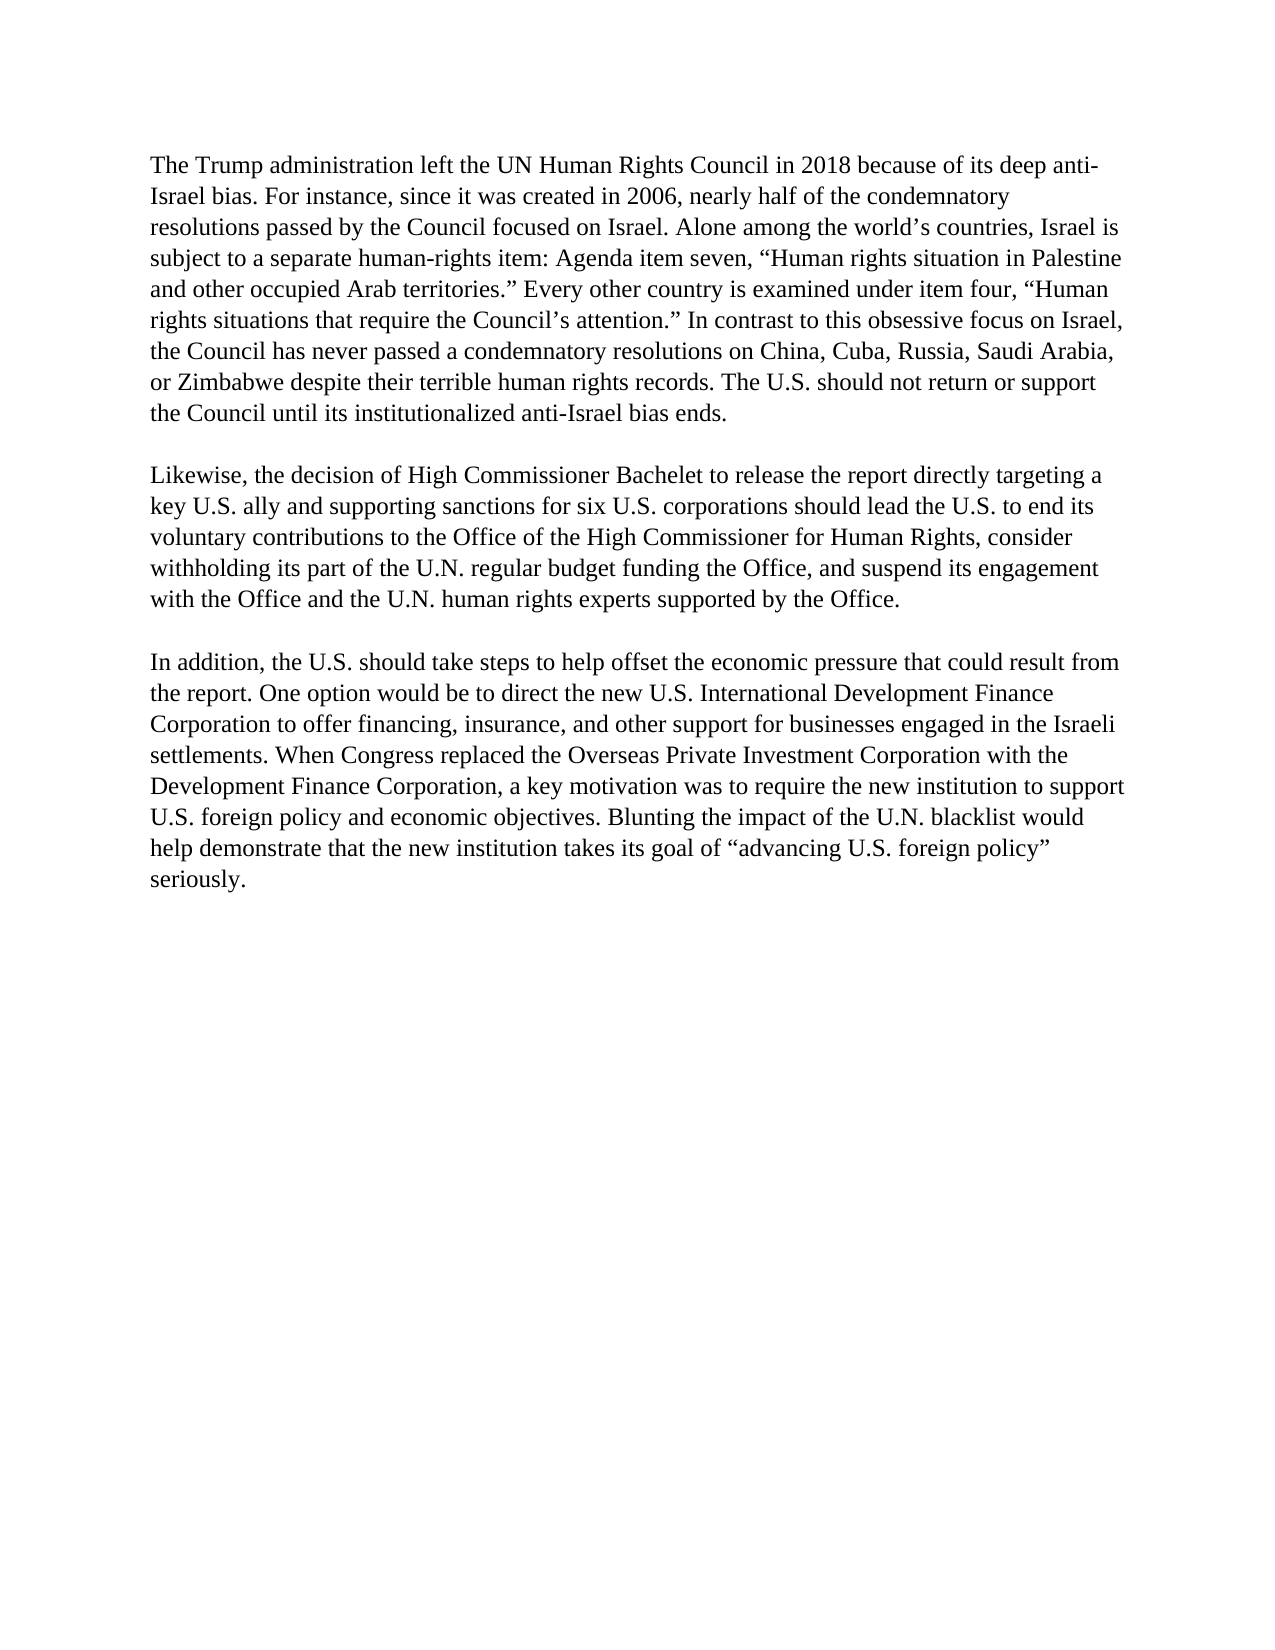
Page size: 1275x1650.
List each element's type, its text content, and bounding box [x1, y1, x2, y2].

text The Trump administration left the UN Human Rights Council in 2018 because of its deep anti-Israel bias. For instance, since it was created in 2006, nearly half of the condemnatory resolutions passed by the Council focused on Israel. Alone among the world’s countries, Israel is subject to a separate human-rights item: Agenda item seven, “Human rights situation in Palestine and other occupied Arab territories.” Every other country is examined under item four, “Human rights situations that require the Council’s attention.” In contrast to this obsessive focus on Israel, the Council has never passed a condemnatory resolutions on China, Cuba, Russia, Saudi Arabia, or Zimbabwe despite their terrible human rights records. The U.S. should not return or support the Council until its institutionalized anti-Israel bias ends. [150, 150, 1125, 427]
text In addition, the U.S. should take steps to help offset the economic pressure that could result from the report. One option would be to direct the new U.S. International Development Finance Corporation to offer financing, insurance, and other support for businesses engaged in the Israeli settlements. When Congress replaced the Overseas Private Investment Corporation with the Development Finance Corporation, a key motivation was to require the new institution to support U.S. foreign policy and economic objectives. Blunting the impact of the U.N. blacklist would help demonstrate that the new institution takes its goal of “advancing U.S. foreign policy” seriously. [150, 647, 1125, 893]
text Likewise, the decision of High Commissioner Bachelet to release the report directly targeting a key U.S. ally and supporting sanctions for six U.S. corporations should lead the U.S. to end its voluntary contributions to the Office of the High Commissioner for Human Rights, consider withholding its part of the U.N. regular budget funding the Office, and suspend its engagement with the Office and the U.N. human rights experts supported by the Office. [150, 460, 1125, 613]
